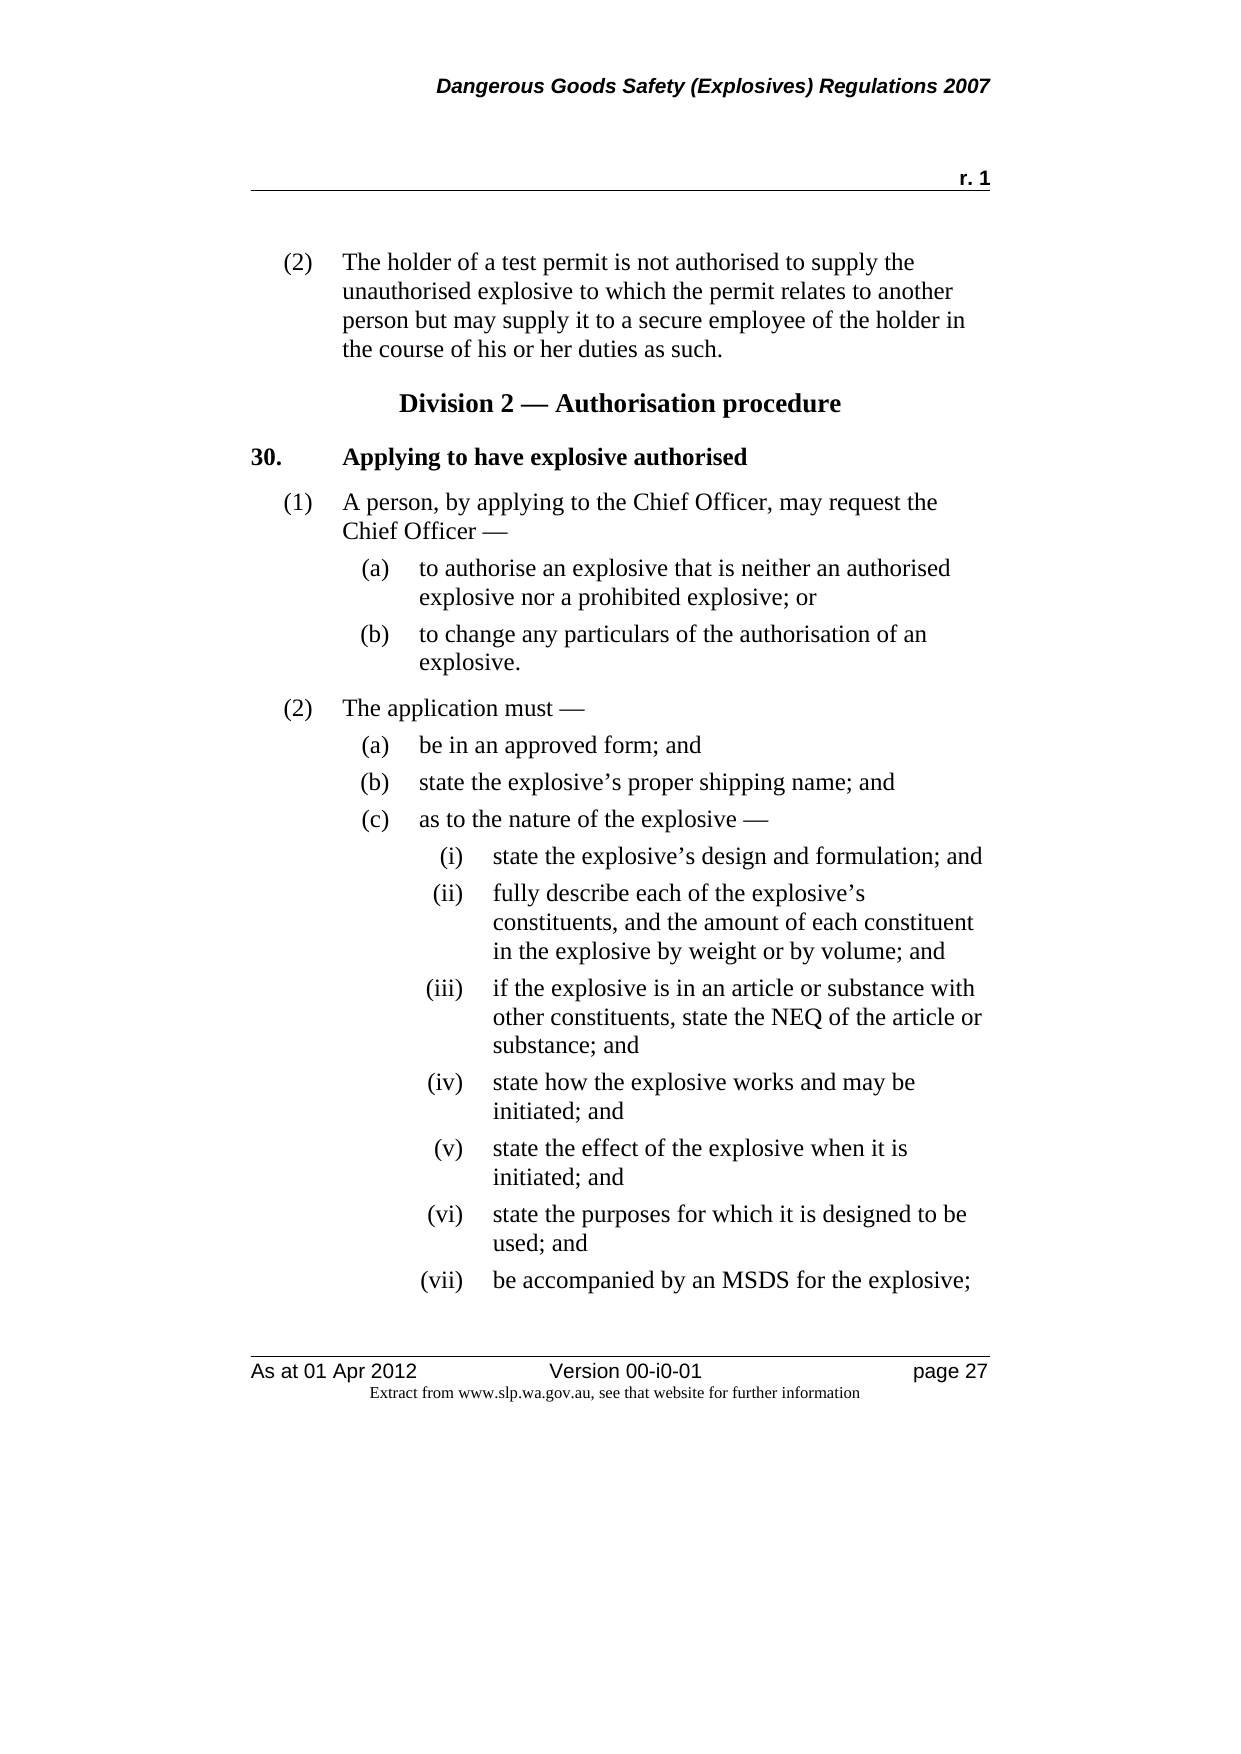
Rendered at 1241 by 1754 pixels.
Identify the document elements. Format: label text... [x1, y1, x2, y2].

text (a) be in an approved form; and [251, 730, 990, 759]
text (v) state the effect of the explosive when it is initiated; and [251, 1133, 990, 1191]
text (a) to authorise an explosive that is neither an authorised explosive nor a prohibited explosive; or [251, 553, 990, 610]
text (1) A person, by applying to the Chief Officer, may request the Chief Officer — [251, 487, 990, 544]
text (i) state the explosive’s design and formulation; and [251, 841, 990, 870]
text (vi) state the purposes for which it is designed to be used; and [251, 1199, 990, 1257]
subtitle 30. Applying to have explosive authorised [251, 442, 990, 470]
text (b) state the explosive’s proper shipping name; and [251, 767, 990, 796]
text (ii) fully describe each of the explosive’s constituents, and the amount of each constituent in the explosive by weight or by volume; and [251, 878, 990, 964]
text (2) The holder of a test permit is not authorised to supply the unauthorised explosive to which the permit relates to another person but may supply it to a secure employee of the holder in the course of his or her duties as such. [251, 247, 990, 362]
text (c) as to the nature of the explosive — [251, 804, 990, 833]
text (2) The application must — [251, 693, 990, 722]
text (iii) if the explosive is in an article or substance with other constituents, state the NEQ of the article or substance; and [251, 973, 990, 1059]
text (iv) state how the explosive works and may be initiated; and [251, 1067, 990, 1125]
text (vii) be accompanied by an MSDS for the explosive; [251, 1265, 990, 1294]
text (b) to change any particulars of the authorisation of an explosive. [251, 619, 990, 676]
subtitle Division 2 — Authorisation procedure [251, 387, 990, 419]
